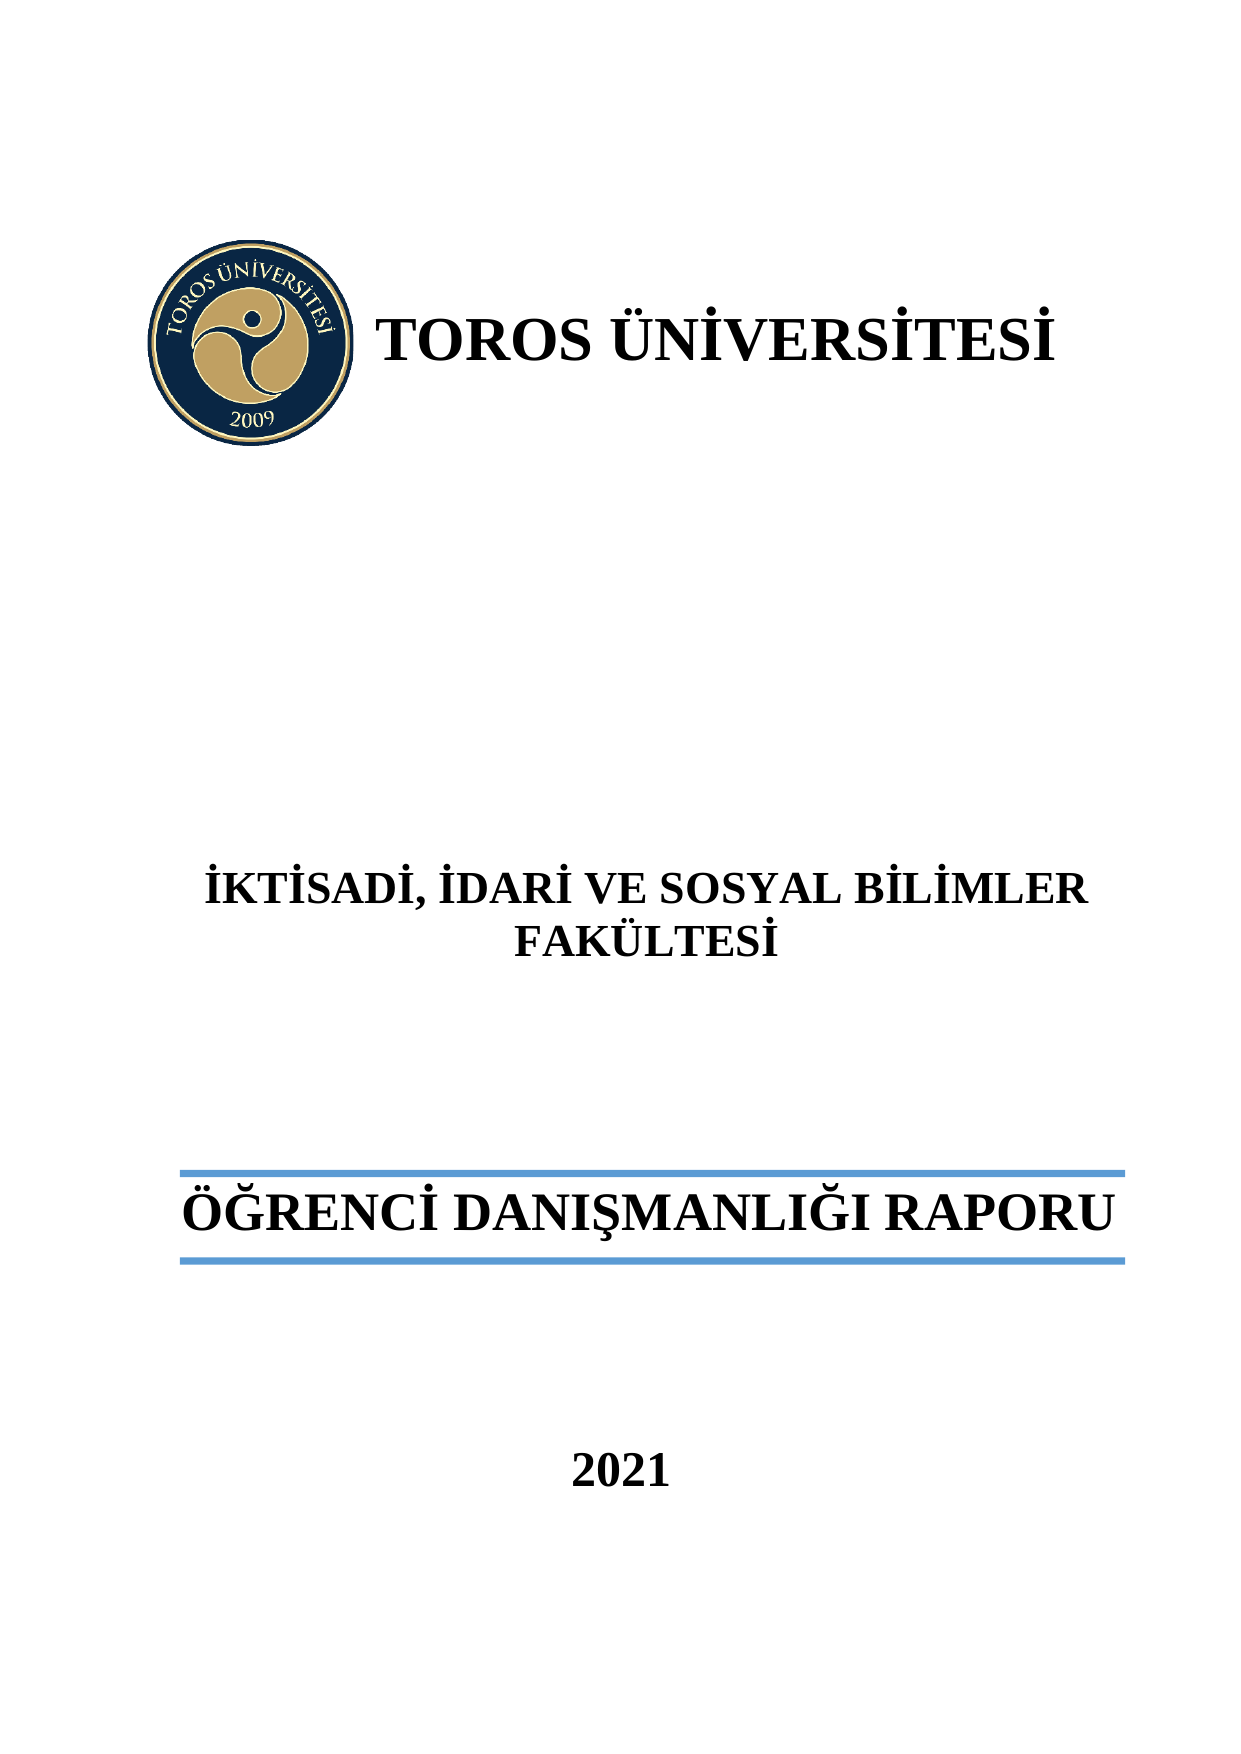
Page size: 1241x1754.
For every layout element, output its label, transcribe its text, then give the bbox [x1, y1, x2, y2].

text ÖĞRENCİ DANIŞMANLIĞI RAPORU [127, 1167, 1196, 1243]
text İKTİSADİ, İDARİ VE SOSYAL BİLİMLER FAKÜLTESİ [97, 861, 1196, 967]
title TOROS ÜNİVERSİTESİ [375, 291, 1196, 378]
subtitle 2021 [296, 1440, 1034, 1497]
picture [147, 240, 354, 446]
